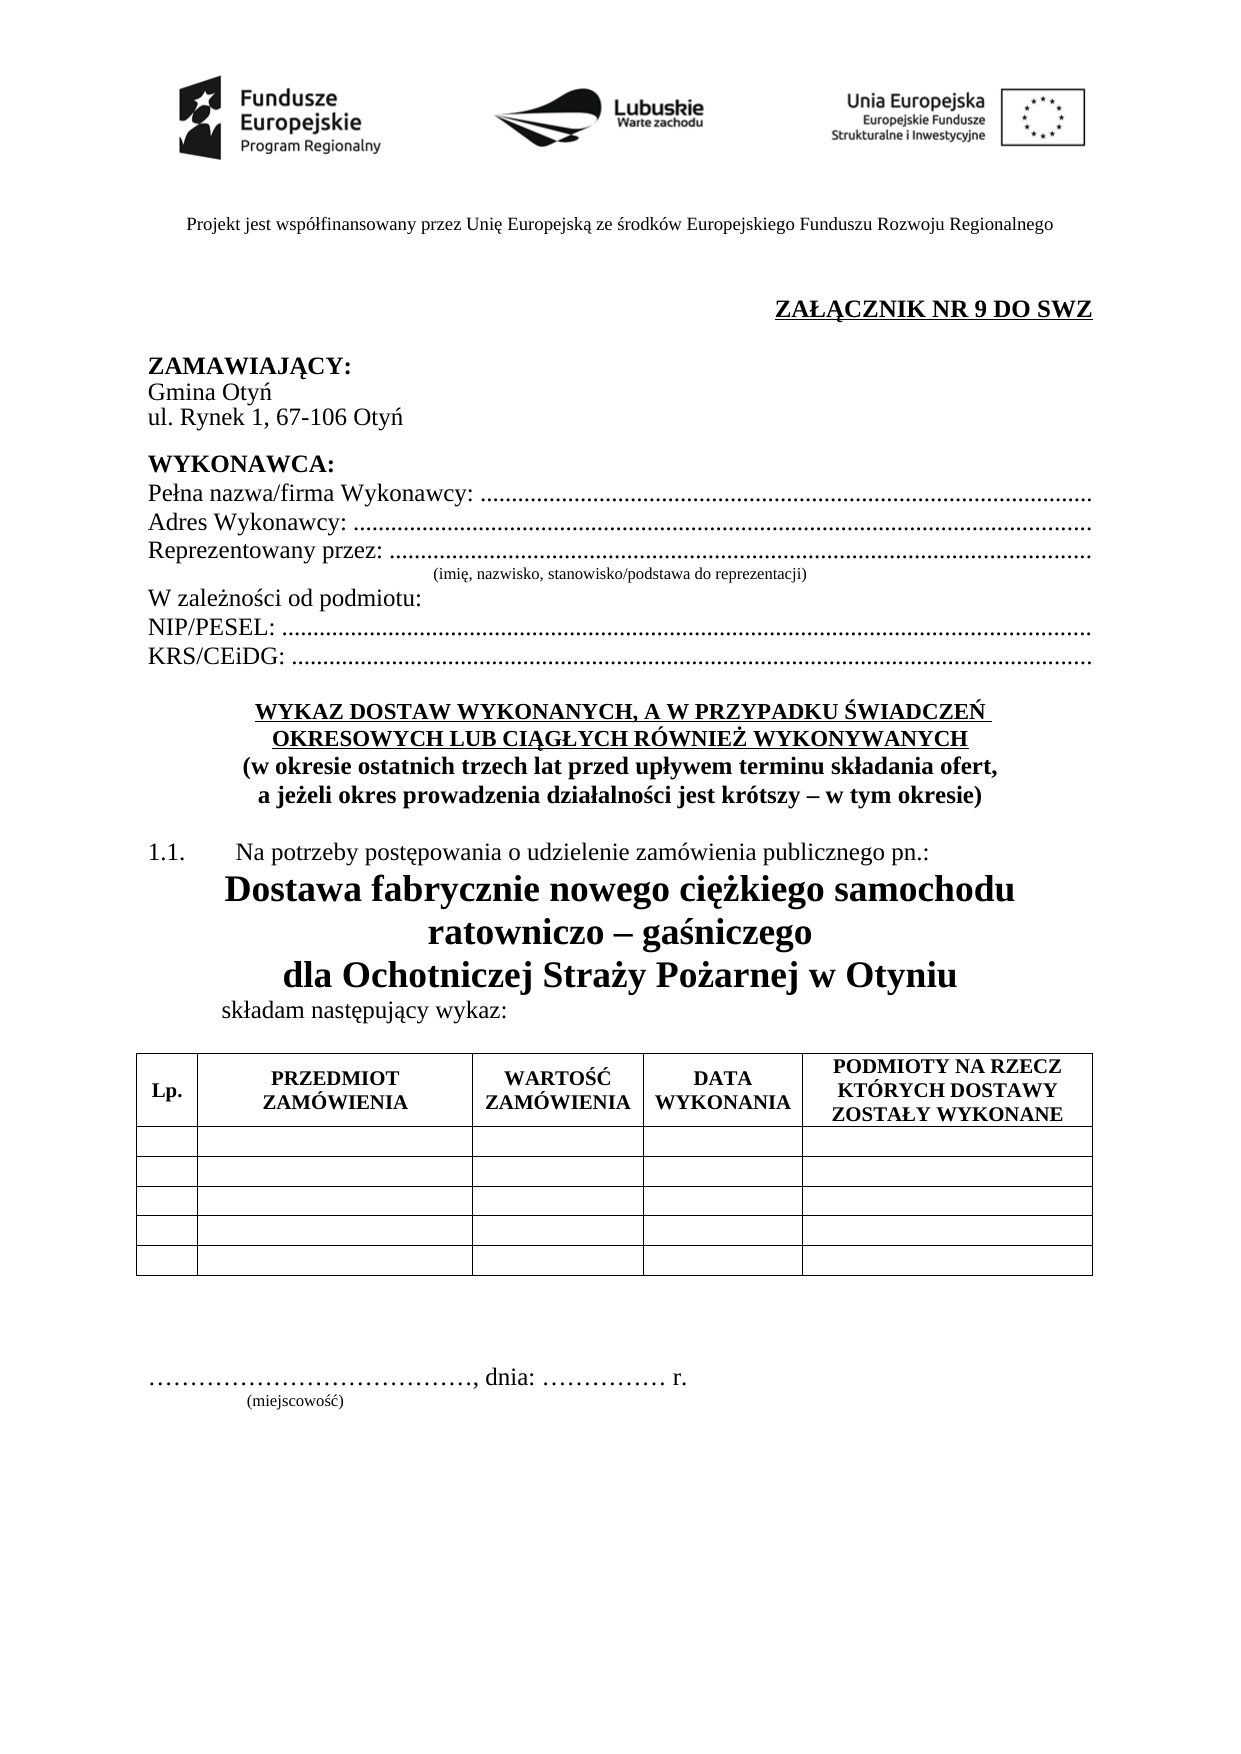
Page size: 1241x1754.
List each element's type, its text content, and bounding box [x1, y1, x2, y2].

text Pełna nazwa/firma Wykonawcy: [148, 478, 1093, 507]
table_cell [473, 1246, 643, 1275]
table_cell [137, 1127, 197, 1156]
table_cell [198, 1157, 472, 1186]
table_cell [473, 1216, 643, 1245]
text (w okresie ostatnich trzech lat przed upływem terminu składania ofert, [148, 751, 1093, 780]
table_cell [137, 1246, 197, 1275]
table_cell [803, 1216, 1092, 1245]
text ZAMAWIAJĄCY: [148, 351, 1093, 380]
table_cell [473, 1127, 643, 1156]
text NIP/PESEL: [148, 612, 1093, 641]
picture [158, 55, 1104, 181]
table_cell [198, 1246, 472, 1275]
table_header PRZEDMIOT ZAMÓWIENIA [198, 1054, 472, 1126]
text ZAŁĄCZNIK NR 9 DO SWZ [148, 294, 1093, 322]
table_cell [803, 1246, 1092, 1275]
text WYKAZ DOSTAW WYKONANYCH, A W PRZYPADKU ŚWIADCZEŃ [148, 698, 1093, 724]
text Adres Wykonawcy: [148, 507, 1093, 535]
table_header WARTOŚĆ ZAMÓWIENIA [473, 1054, 643, 1126]
table_cell [198, 1127, 472, 1156]
text a jeżeli okres prowadzenia działalności jest krótszy – w tym okresie) [148, 780, 1093, 808]
table_cell [803, 1157, 1092, 1186]
text (imię, nazwisko, stanowisko/podstawa do reprezentacji) [148, 564, 1093, 583]
table_header PODMIOTY NA RZECZ KTÓRYCH DOSTAWY ZOSTAŁY WYKONANE [803, 1054, 1092, 1126]
text KRS/CEiDG: [148, 641, 1093, 669]
table_cell [198, 1187, 472, 1215]
table_header Lp. [137, 1054, 197, 1126]
table_cell [137, 1157, 197, 1186]
list Na potrzeby postępowania o udzielenie zamówienia publicznego pn.: [148, 837, 1093, 866]
table_cell [803, 1127, 1092, 1156]
table_cell [137, 1187, 197, 1215]
table_header DATA WYKONANIA [644, 1054, 802, 1126]
table_cell [644, 1187, 802, 1215]
table_cell [644, 1127, 802, 1156]
table_cell [803, 1187, 1092, 1215]
text Reprezentowany przez: [148, 535, 1093, 564]
text składam następujący wykaz: [148, 995, 1093, 1024]
table_cell [473, 1187, 643, 1215]
table_cell [644, 1157, 802, 1186]
text ul. Rynek 1, 67-106 Otyń [148, 405, 1093, 430]
table_cell [198, 1216, 472, 1245]
table_cell [644, 1246, 802, 1275]
text OKRESOWYCH LUB CIĄGŁYCH RÓWNIEŻ WYKONYWANYCH [148, 724, 1093, 751]
text (miejscowość) [148, 1391, 443, 1410]
text W zależności od podmiotu: [148, 583, 1093, 612]
table_cell [644, 1216, 802, 1245]
text …………………………………, dnia: …………… r. [148, 1362, 1093, 1391]
table_cell [473, 1157, 643, 1186]
text dla Ochotniczej Straży Pożarnej w Otyniu [148, 952, 1093, 995]
text WYKONAWCA: [148, 449, 1093, 478]
text Dostawa fabrycznie nowego ciężkiego samochodu ratowniczo – gaśniczego [148, 866, 1093, 952]
text Gmina Otyń [148, 380, 1093, 405]
table_cell [137, 1216, 197, 1245]
